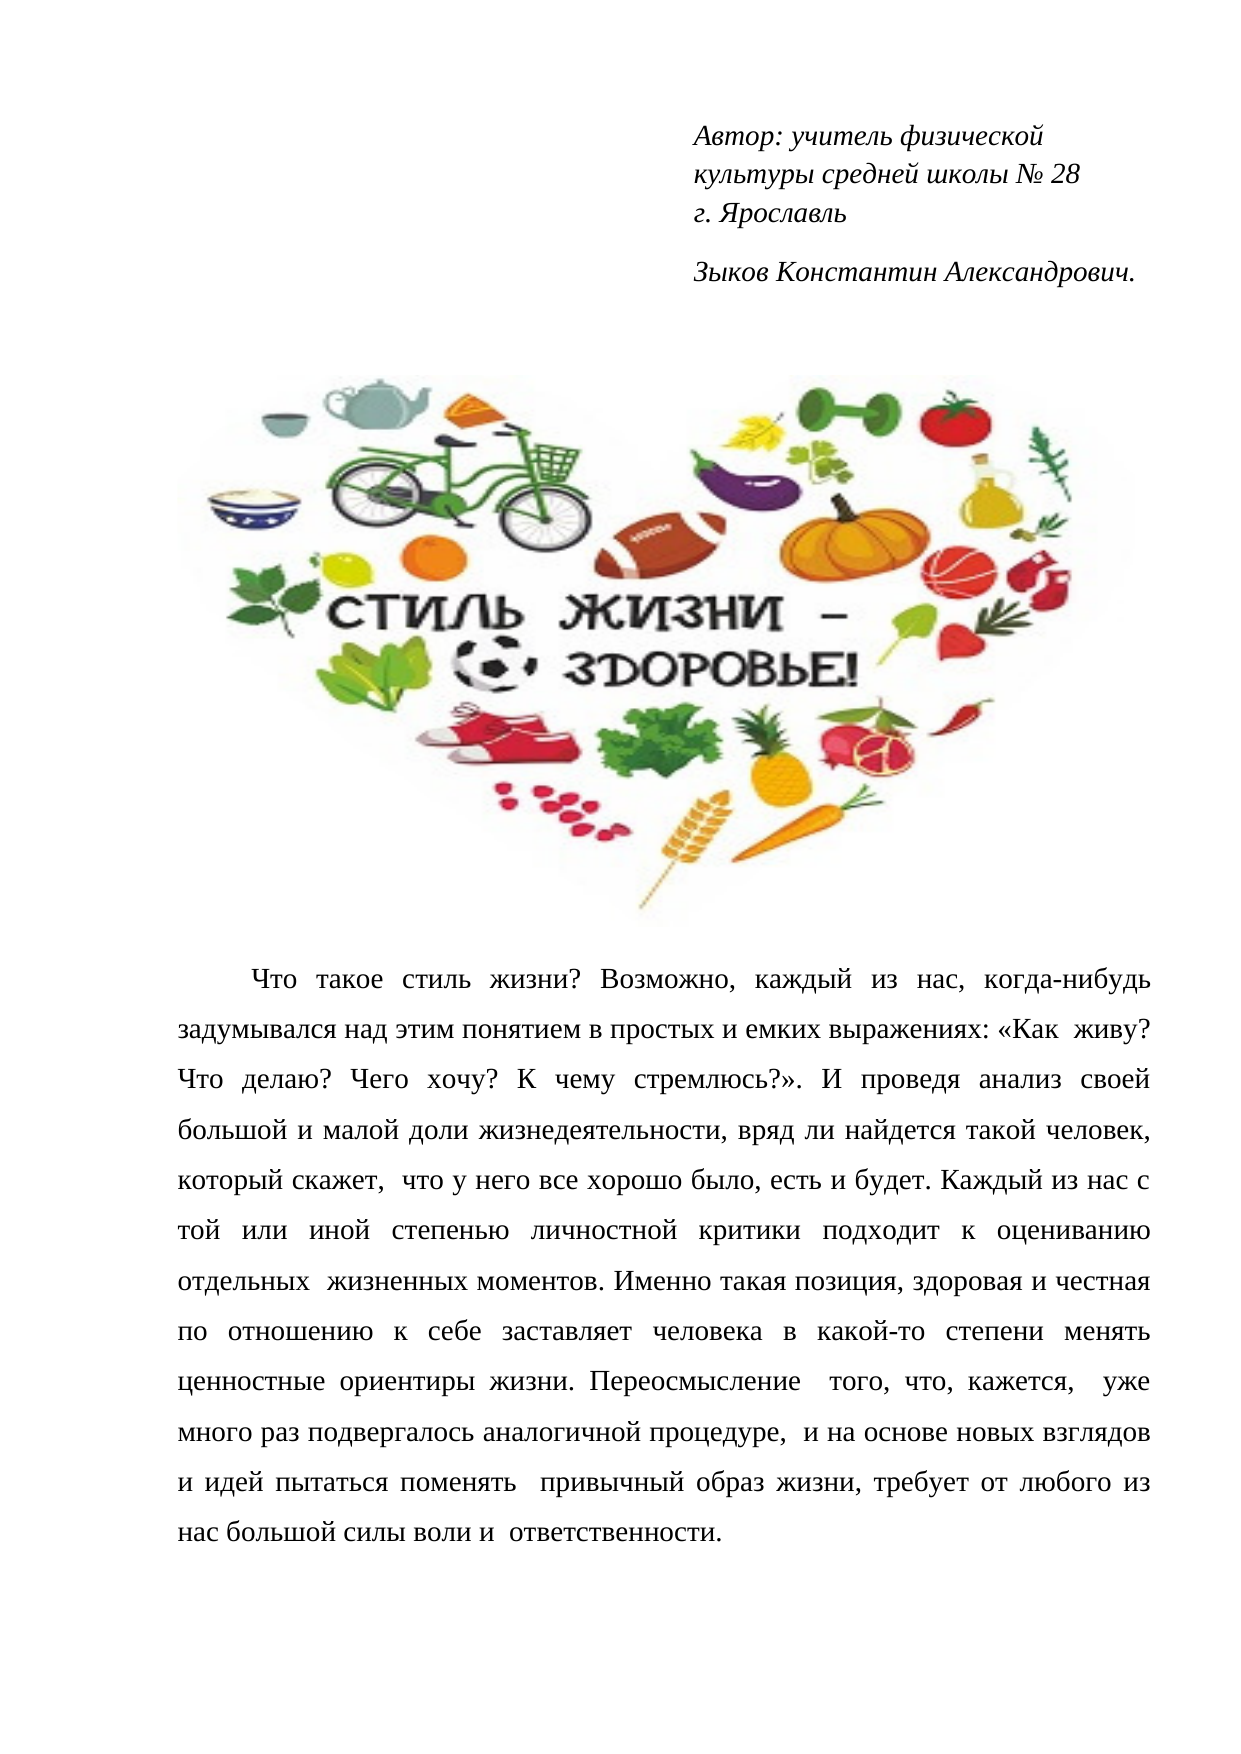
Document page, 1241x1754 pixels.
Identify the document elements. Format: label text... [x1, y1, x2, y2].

text Автор: учитель физической культуры средней школы № 28 г. Ярославль [693, 118, 1152, 229]
text Зыков Константин Александрович. [693, 254, 1152, 288]
picture [177, 375, 1136, 927]
text Что такое стиль жизни? Возможно, каждый из нас, когда-нибудь задумывался над этим понятием в простых и емких выражениях: «Как живу? Что делаю? Чего хочу? К чему стремлюсь?». И проведя анализ своей большой и малой доли жизнедеятельности, вряд ли найдется такой человек, который скажет, что у него все хорошо было, есть и будет. Каждый из нас с той или иной степенью личностной критики подходит к оцениванию отдельных жизненных моментов. Именно такая позиция, здоровая и честная по отношению к себе заставляет человека в какой-то степени менять ценностные ориентиры жизни. Переосмысление того, что, кажется, уже много раз подвергалось аналогичной процедуре, и на основе новых взглядов и идей пытаться поменять привычный образ жизни, требует от любого из нас большой силы воли и ответственности. [177, 961, 1152, 1548]
